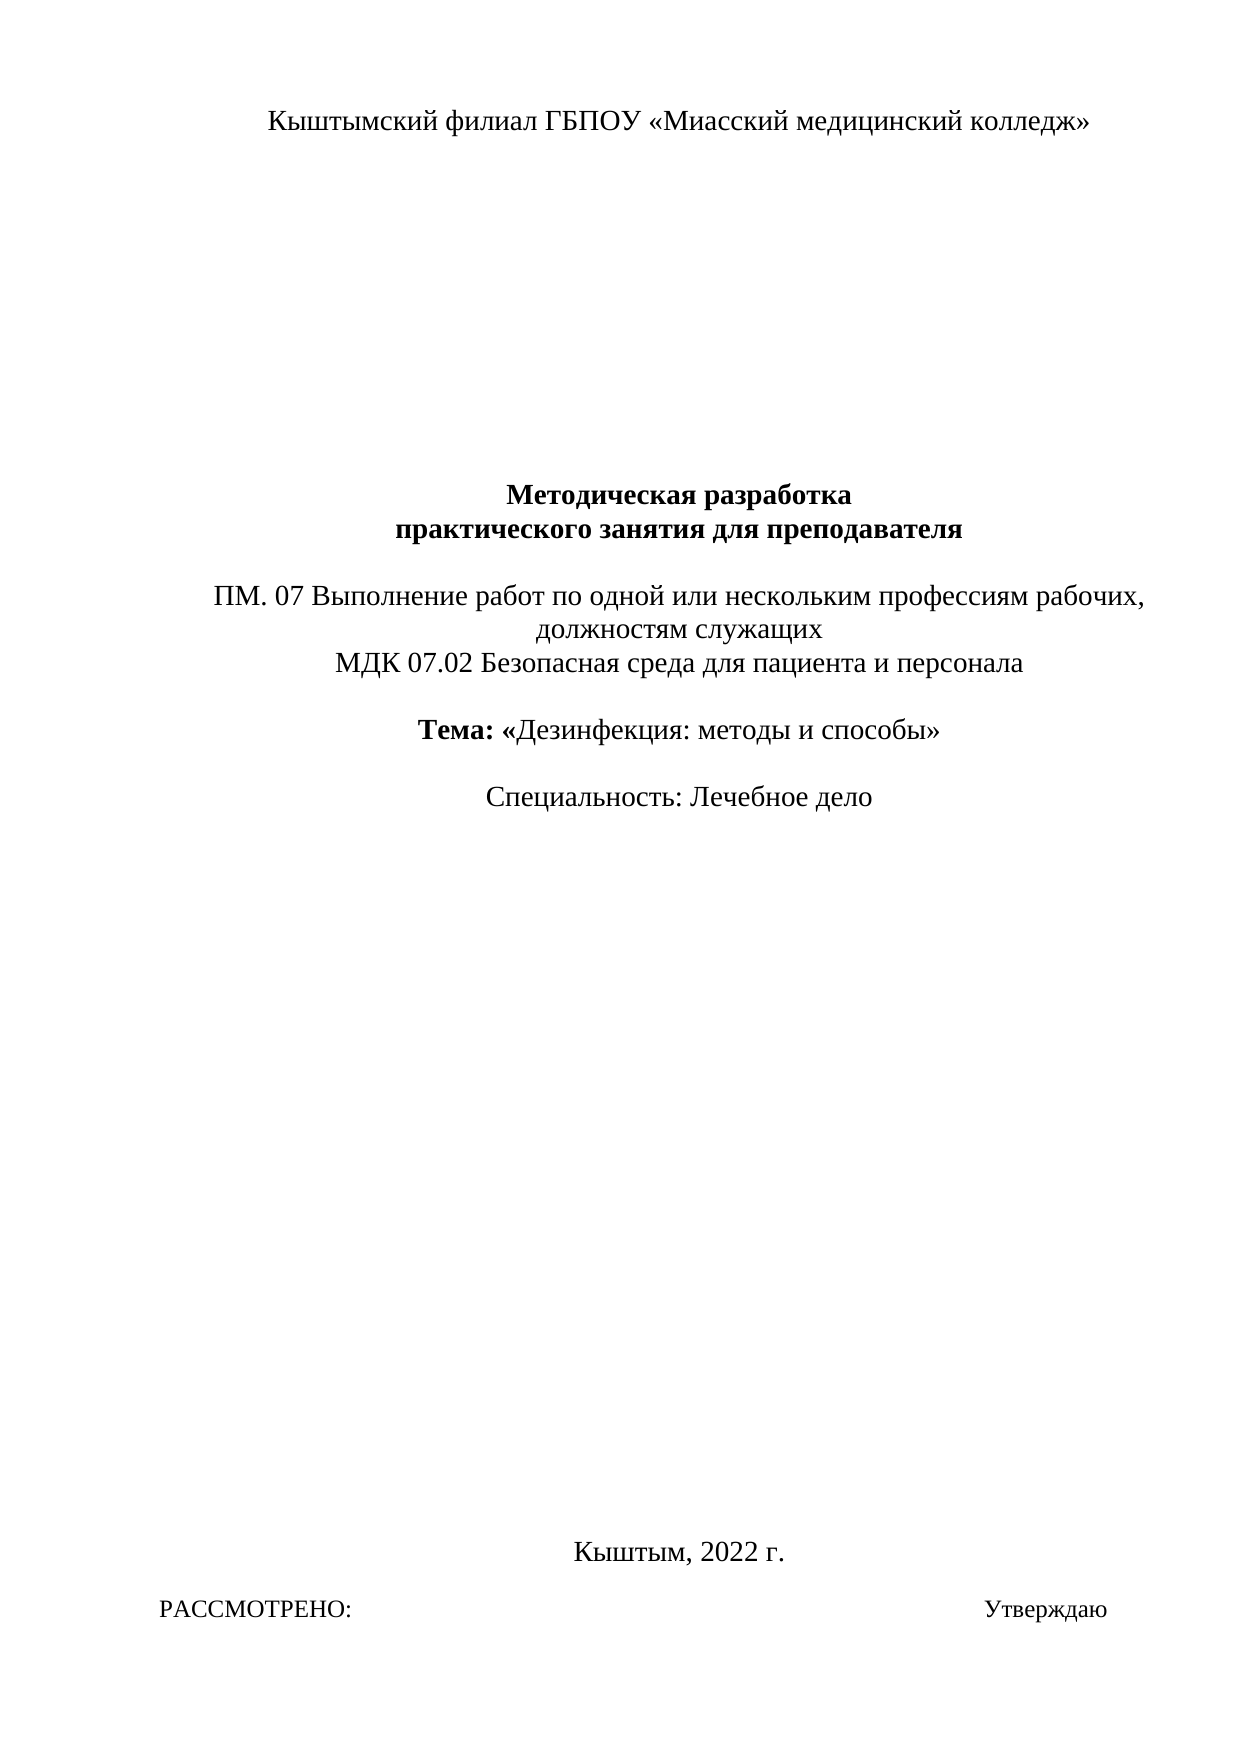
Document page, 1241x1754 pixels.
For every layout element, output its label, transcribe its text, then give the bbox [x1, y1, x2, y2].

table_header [620, 1594, 1119, 1636]
text ПМ. 07 Выполнение работ по одной или нескольким профессиям рабочих, должностям служащих [177, 578, 1181, 645]
text практического занятия для преподавателя [177, 511, 1181, 544]
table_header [148, 1594, 620, 1636]
text Методическая разработка [177, 477, 1181, 511]
text Кыштымский филиал ГБПОУ «Миасский медицинский колледж» [177, 103, 1181, 137]
text Специальность: Лечебное дело [177, 779, 1181, 813]
text МДК 07.02 Безопасная среда для пациента и персонала [177, 645, 1181, 679]
text Кыштым, 2022 г. [177, 1534, 1181, 1568]
text Тема: «Дезинфекция: методы и способы» [177, 712, 1181, 746]
